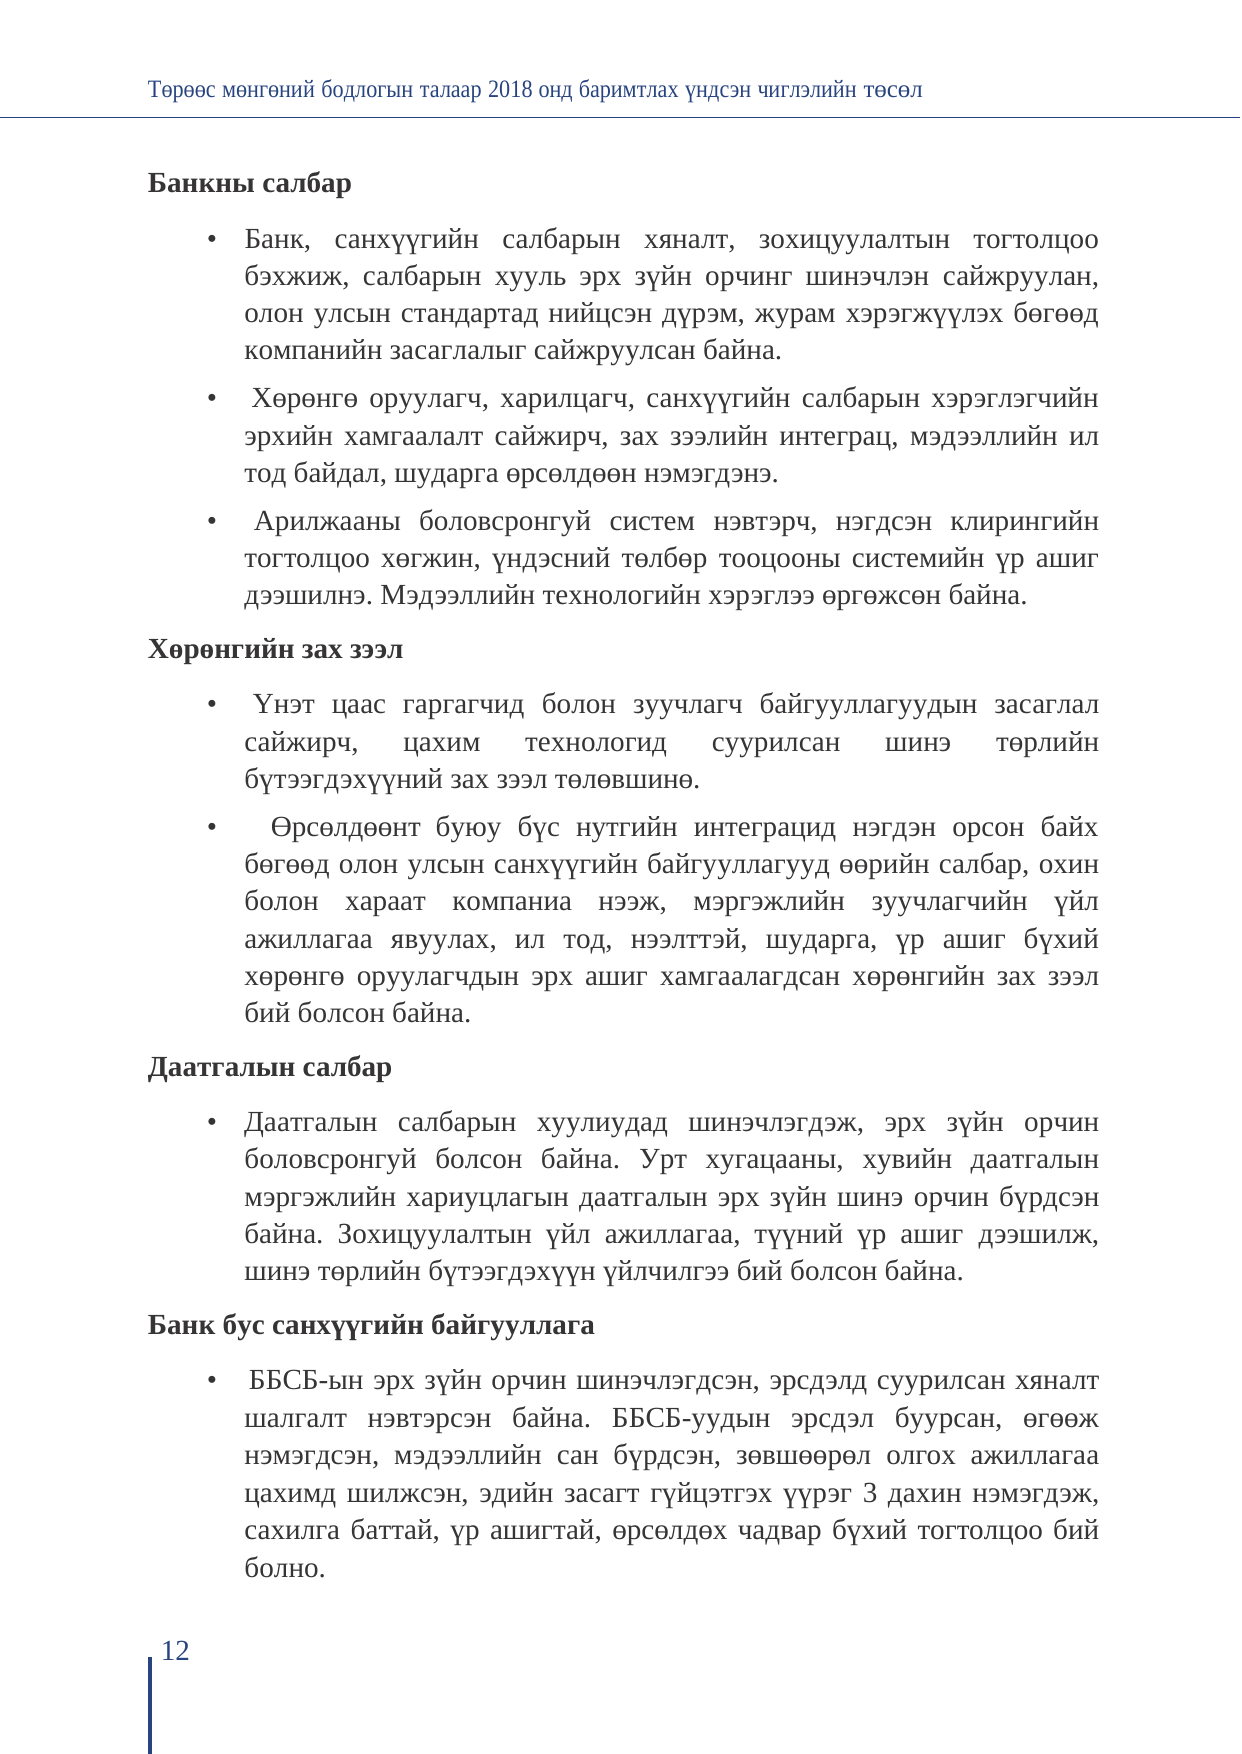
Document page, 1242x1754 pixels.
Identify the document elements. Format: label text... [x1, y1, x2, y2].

text 12 [161, 1633, 1106, 1667]
text • Арилжааны боловсронгуй систем нэвтэрч, нэгдсэн клирингийн тогтолцоо хөгжин, үндэсний төлбөр тооцооны системийн үр ашиг дээшилнэ. Мэдээллийн технологийн хэрэглээ өргөжсөн байна. [207, 503, 1099, 611]
text Банкны салбар [148, 166, 1106, 199]
text • Үнэт цаас гаргагчид болон зуучлагч байгууллагуудын засаглал сайжирч, цахим технологид суурилсан шинэ төрлийн бүтээгдэхүүний зах зээл төлөвшинө. [207, 687, 1099, 794]
text • Даатгалын салбарын хуулиудад шинэчлэгдэж, эрх зүйн орчин боловсронгуй болсон байна. Урт хугацааны, хувийн даатгалын мэргэжлийн хариуцлагын даатгалын эрх зүйн шинэ орчин бүрдсэн байна. Зохицуулалтын үйл ажиллагаа, түүний үр ашиг дээшилж, шинэ төрлийн бүтээгдэхүүн үйлчилгээ бий болсон байна. [207, 1104, 1099, 1287]
text • Банк, санхүүгийн салбарын хяналт, зохицуулалтын тогтолцоо бэхжиж, салбарын хууль эрх зүйн орчинг шинэчлэн сайжруулан, олон улсын стандартад нийцсэн дүрэм, журам хэрэгжүүлэх бөгөөд компанийн засаглалыг сайжруулсан байна. [207, 221, 1099, 366]
text Даатгалын салбар [148, 1049, 1106, 1083]
text • Өрсөлдөөнт буюу бүс нутгийн интеграцид нэгдэн орсон байх бөгөөд олон улсын санхүүгийн байгууллагууд өөрийн салбар, охин болон хараат компаниа нээж, мэргэжлийн зуучлагчийн үйл ажиллагаа явуулах, ил тод, нээлттэй, шударга, үр ашиг бүхий хөрөнгө оруулагчдын эрх ашиг хамгаалагдсан хөрөнгийн зах зээл бий болсон байна. [207, 809, 1099, 1029]
text Банк бус санхүүгийн байгууллага [148, 1307, 1106, 1341]
text • ББСБ-ын эрх зүйн орчин шинэчлэгдсэн, эрсдэлд суурилсан хяналт шалгалт нэвтэрсэн байна. ББСБ-уудын эрсдэл буурсан, өгөөж нэмэгдсэн, мэдээллийн сан бүрдсэн, зөвшөөрөл олгох ажиллагаа цахимд шилжсэн, эдийн засагт гүйцэтгэх үүрэг 3 дахин нэмэгдэж, сахилга баттай, үр ашигтай, өрсөлдөх чадвар бүхий тогтолцоо бий болно. [207, 1360, 1099, 1585]
text • Хөрөнгө оруулагч, харилцагч, санхүүгийн салбарын хэрэглэгчийн эрхийн хамгаалалт сайжирч, зах зээлийн интеграц, мэдээллийн ил тод байдал, шударга өрсөлдөөн нэмэгдэнэ. [207, 381, 1099, 488]
text Төрөөс мөнгөний бодлогын талаар 2018 онд баримтлах үндсэн чиглэлийн төсөл [148, 75, 1106, 102]
text Хөрөнгийн зах зээл [148, 631, 1106, 665]
